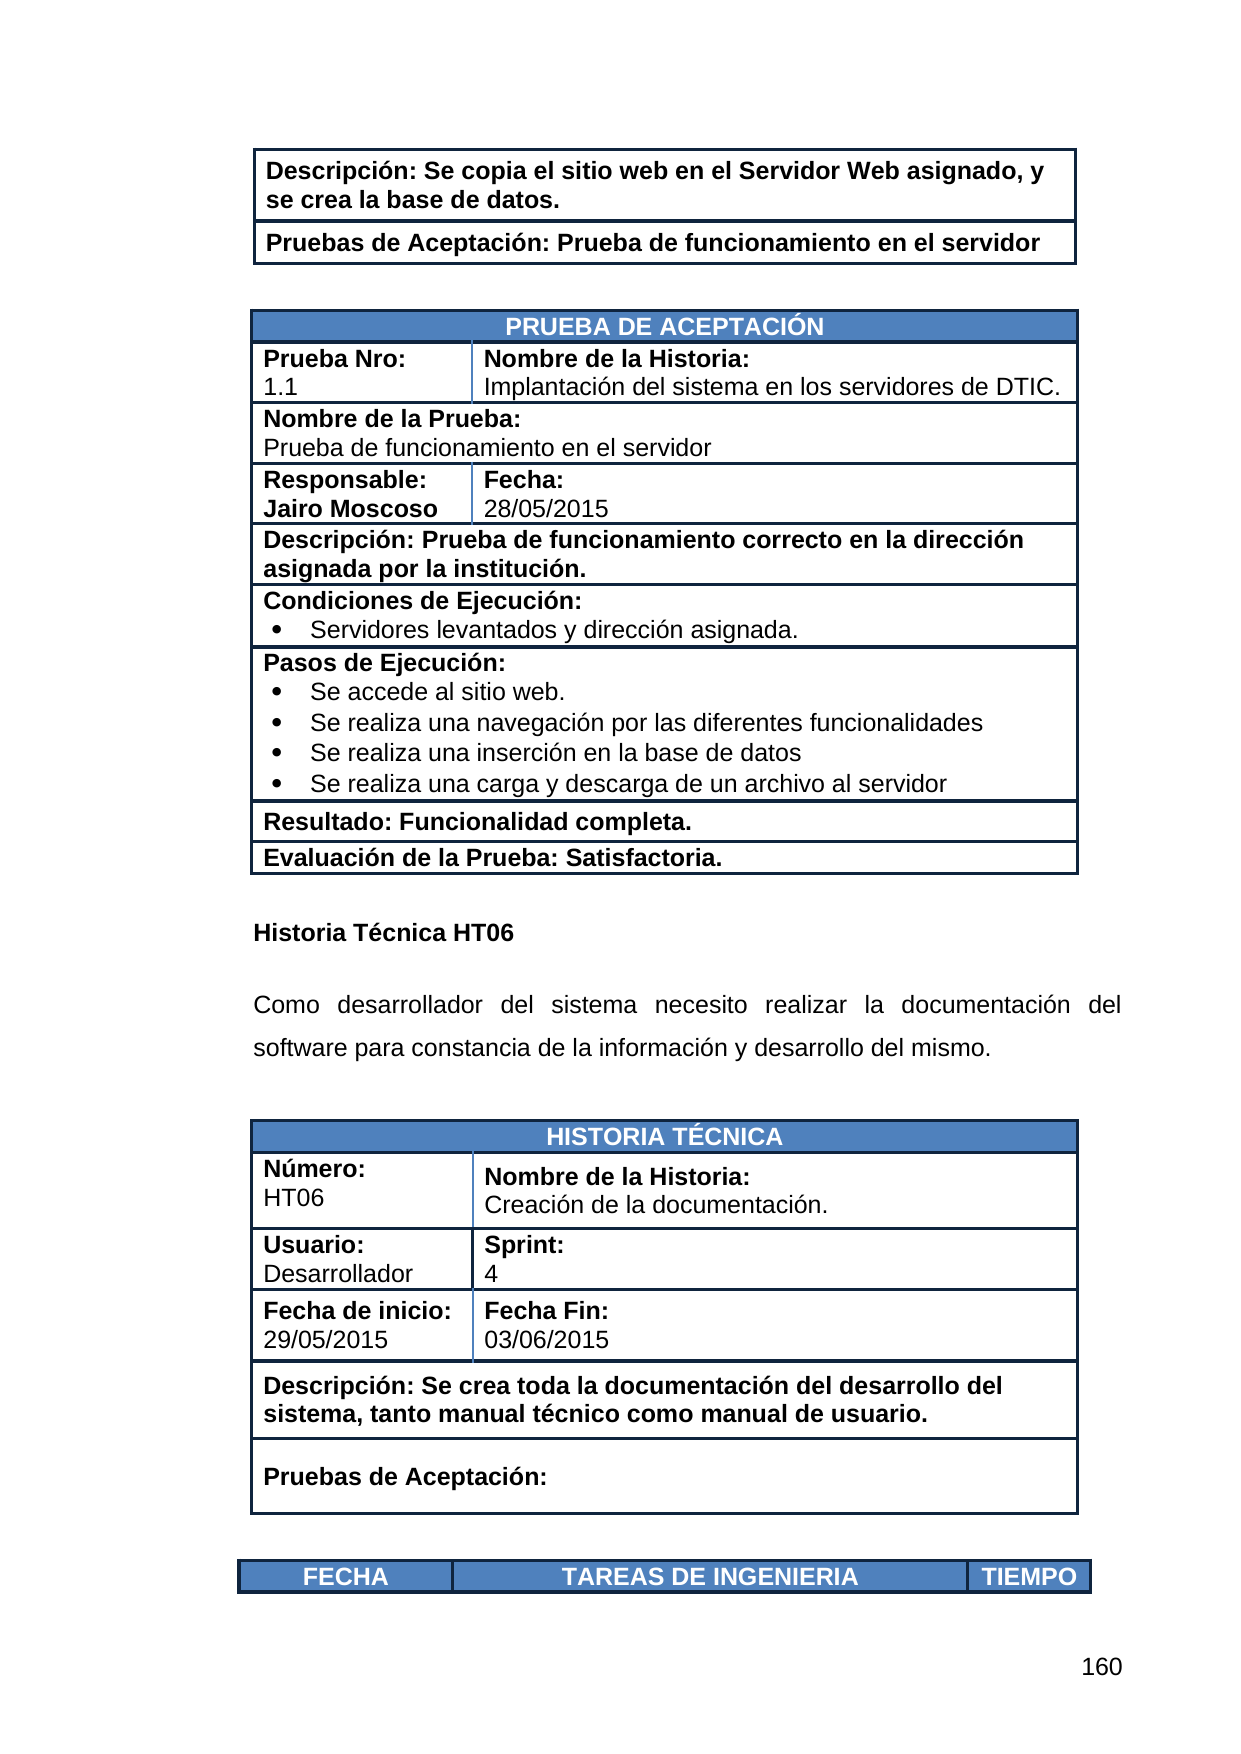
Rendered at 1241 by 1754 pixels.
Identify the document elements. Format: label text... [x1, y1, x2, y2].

text Como desarrollador del sistema necesito realizar la documentación del software para constancia de la información y desarrollo del mismo. [253, 990, 1123, 1062]
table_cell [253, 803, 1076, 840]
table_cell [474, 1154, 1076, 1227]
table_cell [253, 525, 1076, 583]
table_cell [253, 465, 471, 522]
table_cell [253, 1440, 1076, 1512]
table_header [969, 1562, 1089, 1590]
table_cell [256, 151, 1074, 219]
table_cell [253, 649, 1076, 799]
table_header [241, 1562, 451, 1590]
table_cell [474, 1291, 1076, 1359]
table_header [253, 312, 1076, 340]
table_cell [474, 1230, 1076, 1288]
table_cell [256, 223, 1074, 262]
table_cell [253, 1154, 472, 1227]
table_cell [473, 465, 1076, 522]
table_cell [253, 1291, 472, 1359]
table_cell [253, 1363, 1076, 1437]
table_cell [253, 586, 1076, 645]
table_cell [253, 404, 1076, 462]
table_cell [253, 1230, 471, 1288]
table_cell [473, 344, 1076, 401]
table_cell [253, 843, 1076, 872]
subtitle Historia Técnica HT06 [209, 918, 1108, 947]
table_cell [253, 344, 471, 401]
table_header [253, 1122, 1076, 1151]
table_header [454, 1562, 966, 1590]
